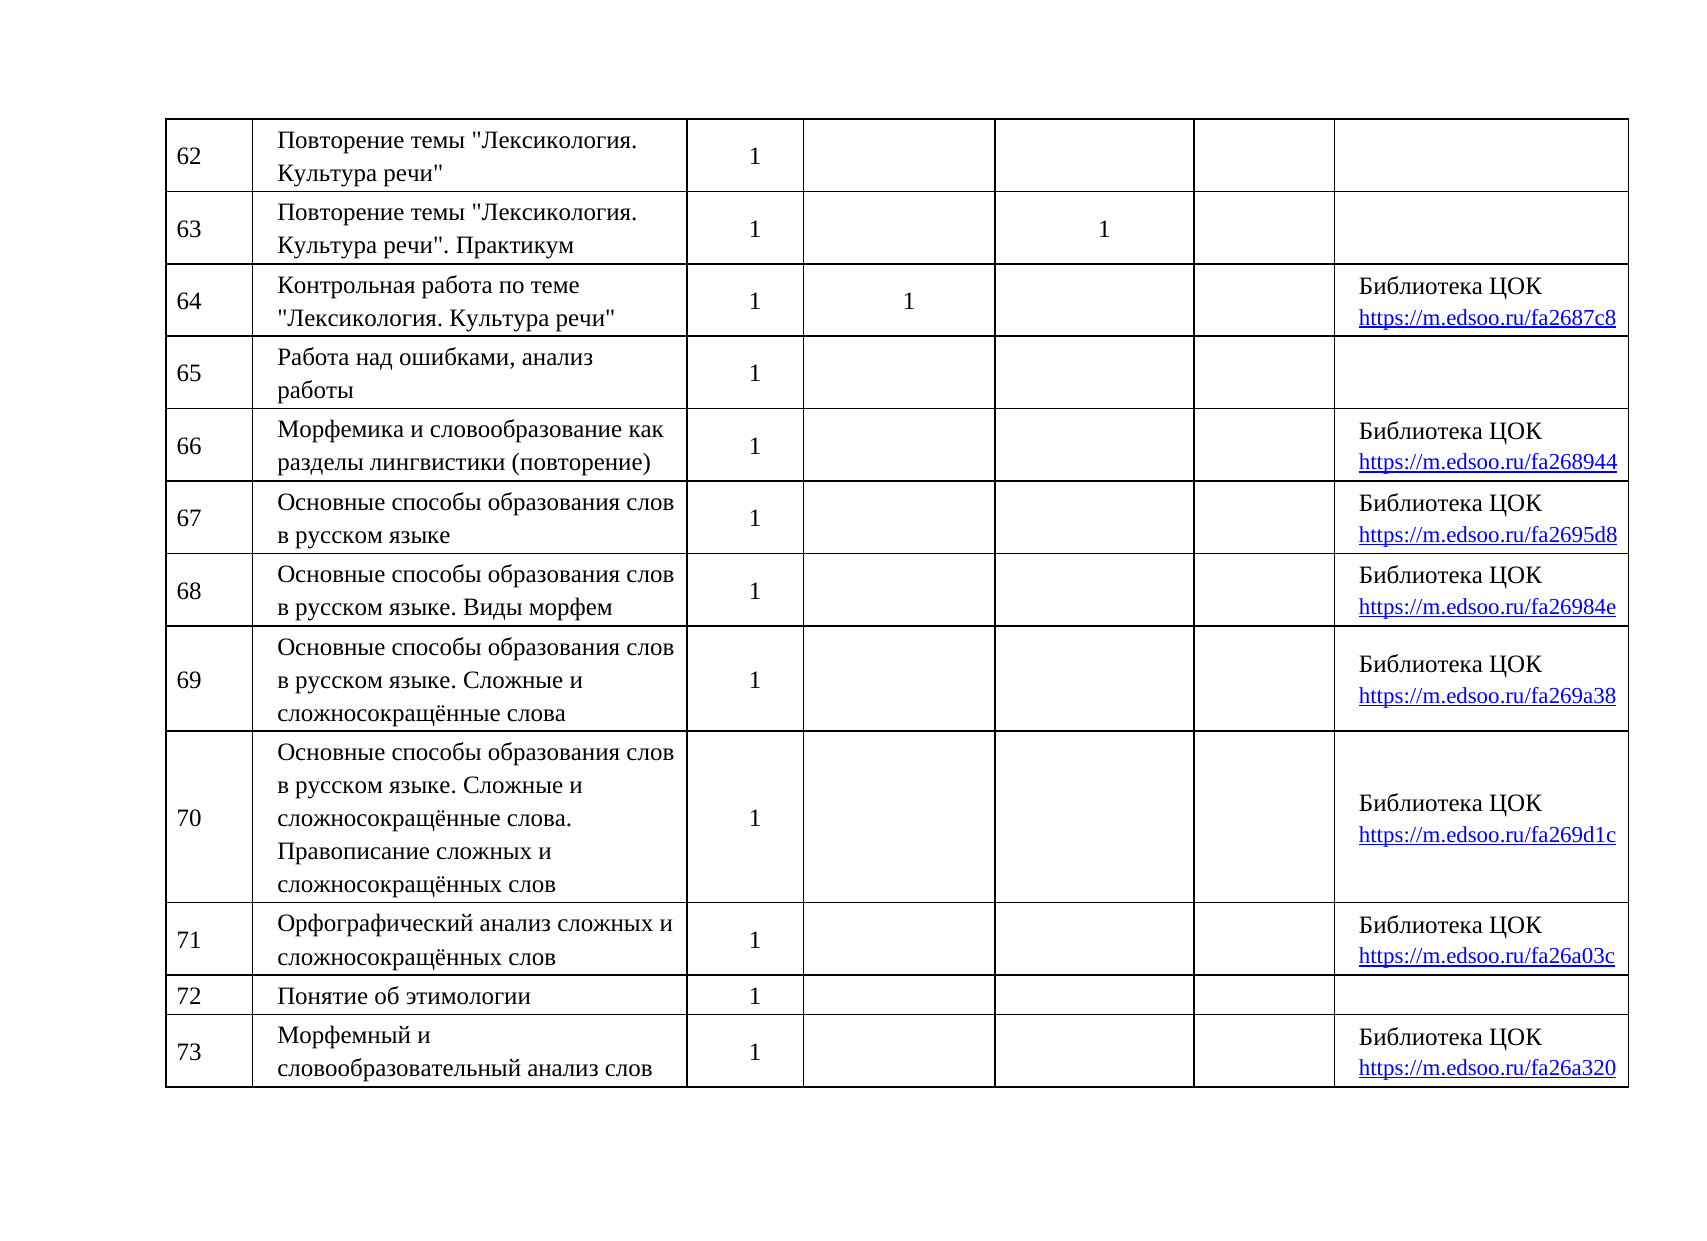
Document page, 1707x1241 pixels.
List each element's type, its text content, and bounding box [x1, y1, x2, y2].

table_cell 66 [167, 409, 252, 480]
table_cell Библиотека ЦОК https://m.edsoo.ru/fa26a03c [1335, 903, 1628, 974]
table_cell Морфемный и словообразовательный анализ слов [253, 1015, 686, 1086]
table_cell Орфографический анализ сложных и сложносокращённых слов [253, 903, 686, 974]
table_cell 1 [804, 265, 994, 335]
table_cell [1195, 732, 1334, 902]
table_cell Библиотека ЦОК https://m.edsoo.ru/fa269a38 [1335, 627, 1628, 730]
table_cell Понятие об этимологии [253, 976, 686, 1013]
table_cell [804, 627, 994, 730]
table_cell 71 [167, 903, 252, 974]
table_cell 1 [688, 627, 803, 730]
table_cell [804, 192, 994, 263]
table_cell 63 [167, 192, 252, 263]
table_cell [804, 409, 994, 480]
table_cell [1195, 409, 1334, 480]
table_cell [804, 903, 994, 974]
table_cell [996, 409, 1193, 480]
table_cell [996, 627, 1193, 730]
table_cell [996, 120, 1193, 191]
table_cell 1 [688, 554, 803, 625]
table_cell Библиотека ЦОК https://m.edsoo.ru/fa2695d8 [1335, 482, 1628, 552]
table_cell 1 [688, 337, 803, 408]
table_cell [1335, 976, 1628, 1013]
table_cell [1195, 192, 1334, 263]
table_cell [1195, 337, 1334, 408]
table_cell Основные способы образования слов в русском языке. Сложные и сложносокращённые слова [253, 627, 686, 730]
table_cell [996, 482, 1193, 552]
table_cell [996, 265, 1193, 335]
table_cell [1195, 903, 1334, 974]
table_cell 67 [167, 482, 252, 552]
table_cell [1335, 192, 1628, 263]
table_cell Основные способы образования слов в русском языке [253, 482, 686, 552]
table_cell [996, 976, 1193, 1013]
table_cell 1 [688, 903, 803, 974]
table_cell 70 [167, 732, 252, 902]
table_cell 72 [167, 976, 252, 1013]
table_cell [996, 903, 1193, 974]
table_cell Библиотека ЦОК https://m.edsoo.ru/fa268944 [1335, 409, 1628, 480]
table_cell 1 [688, 482, 803, 552]
table_cell [804, 120, 994, 191]
table_cell [804, 482, 994, 552]
table_cell 68 [167, 554, 252, 625]
table_cell [804, 337, 994, 408]
table_cell Повторение темы "Лексикология. Культура речи" [253, 120, 686, 191]
table_cell Основные способы образования слов в русском языке. Сложные и сложносокращённые слова. Правописание сложных и сложносокращённых слов [253, 732, 686, 902]
table_cell 1 [688, 1015, 803, 1086]
table_cell 69 [167, 627, 252, 730]
table_cell Библиотека ЦОК https://m.edsoo.ru/fa26a320 [1335, 1015, 1628, 1086]
table_cell [996, 554, 1193, 625]
table_cell [996, 337, 1193, 408]
table_cell 1 [688, 265, 803, 335]
table_cell [1195, 482, 1334, 552]
table_cell 64 [167, 265, 252, 335]
table_cell [996, 732, 1193, 902]
table_cell Морфемика и словообразование как разделы лингвистики (повторение) [253, 409, 686, 480]
table_cell [1335, 337, 1628, 408]
table_cell [996, 1015, 1193, 1086]
table_cell [1195, 976, 1334, 1013]
table_cell 1 [688, 192, 803, 263]
table_cell 1 [688, 976, 803, 1013]
table_cell Библиотека ЦОК https://m.edsoo.ru/fa269d1c [1335, 732, 1628, 902]
table_cell 1 [688, 732, 803, 902]
table_cell [1195, 120, 1334, 191]
table_cell [1195, 1015, 1334, 1086]
table_cell [1335, 120, 1628, 191]
table_cell [804, 976, 994, 1013]
table_cell Основные способы образования слов в русском языке. Виды морфем [253, 554, 686, 625]
table_cell [1195, 554, 1334, 625]
table_cell Библиотека ЦОК https://m.edsoo.ru/fa26984e [1335, 554, 1628, 625]
table_cell [1195, 627, 1334, 730]
table_cell Библиотека ЦОК https://m.edsoo.ru/fa2687c8 [1335, 265, 1628, 335]
table_cell 1 [688, 409, 803, 480]
table_cell Работа над ошибками, анализ работы [253, 337, 686, 408]
table_cell [804, 554, 994, 625]
table_cell 62 [167, 120, 252, 191]
table_cell [804, 1015, 994, 1086]
table_cell Повторение темы "Лексикология. Культура речи". Практикум [253, 192, 686, 263]
table_cell 1 [996, 192, 1193, 263]
table_cell Контрольная работа по теме "Лексикология. Культура речи" [253, 265, 686, 335]
table_cell [804, 732, 994, 902]
table_cell [1195, 265, 1334, 335]
table_cell 65 [167, 337, 252, 408]
table_cell 73 [167, 1015, 252, 1086]
table_cell 1 [688, 120, 803, 191]
